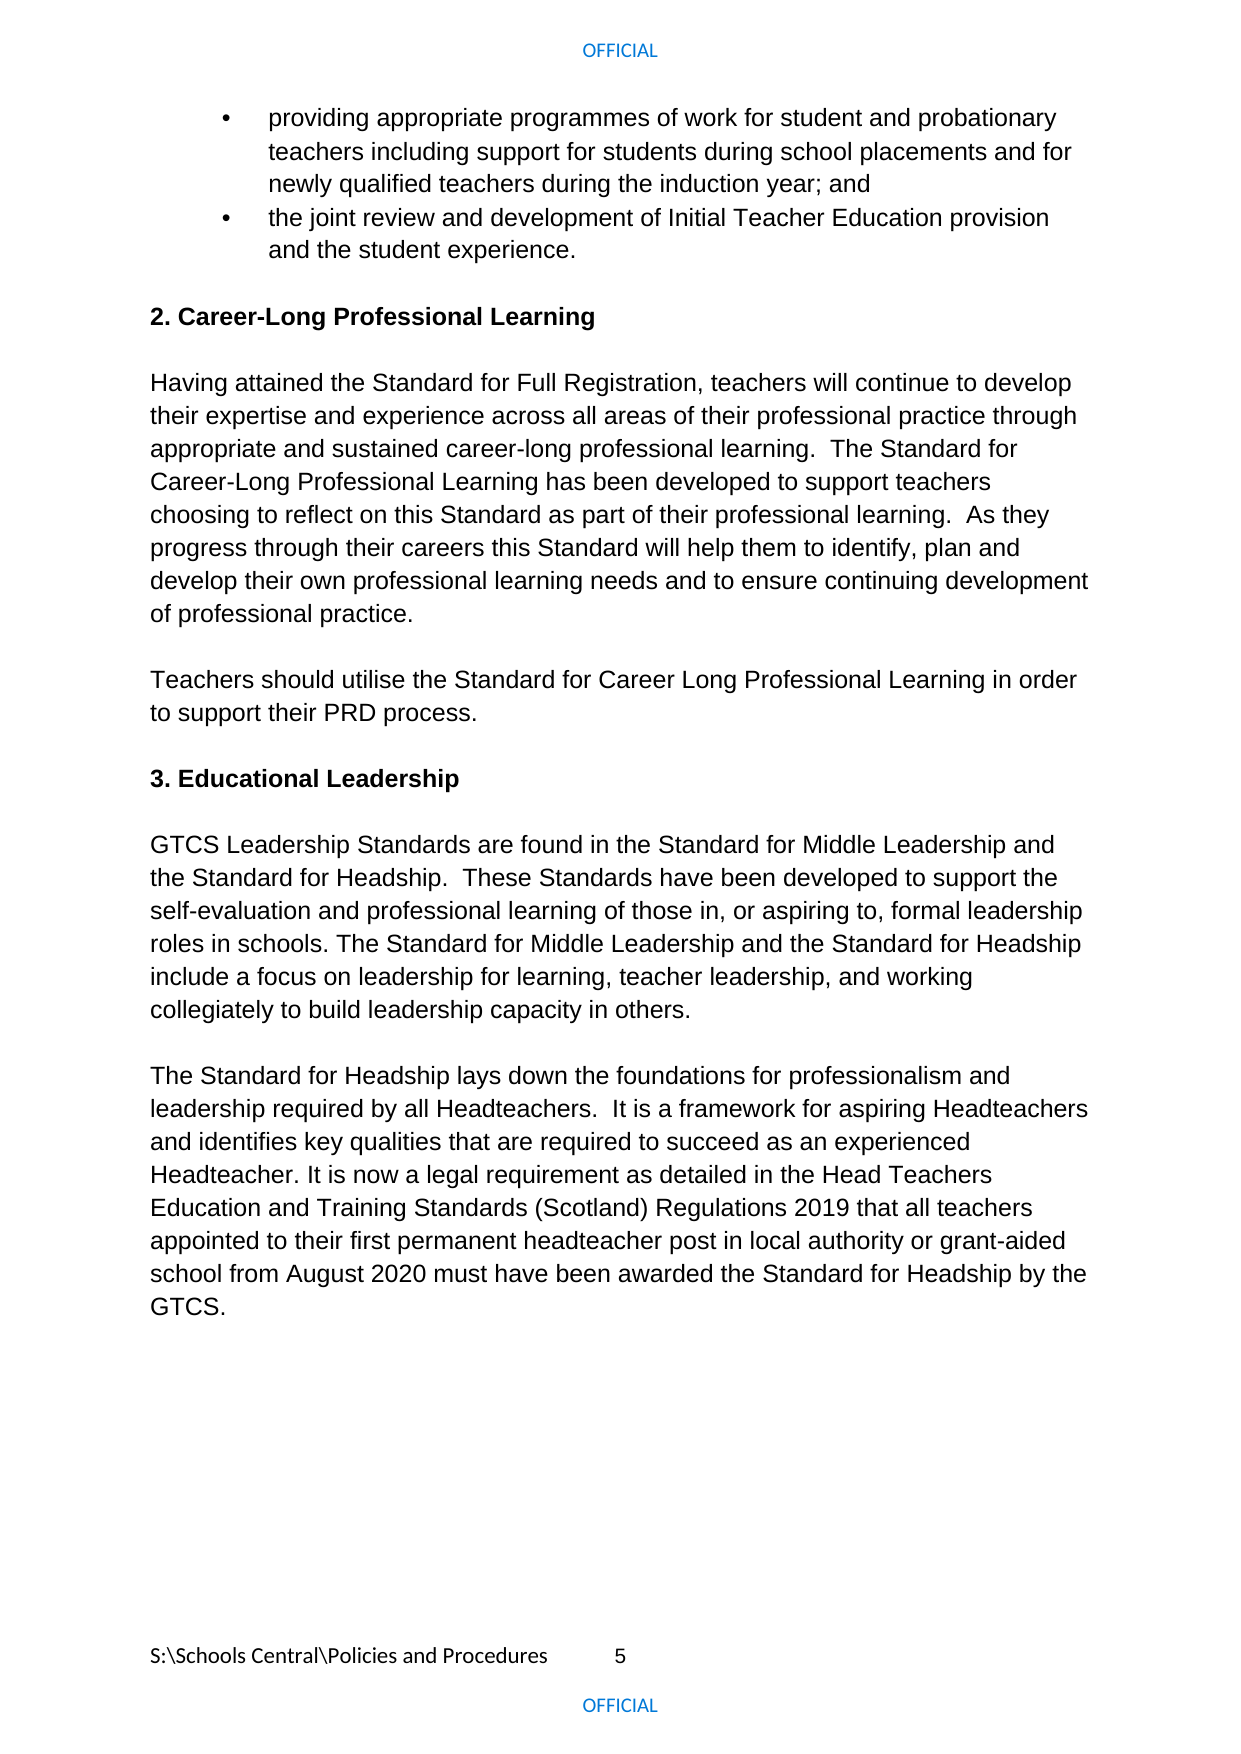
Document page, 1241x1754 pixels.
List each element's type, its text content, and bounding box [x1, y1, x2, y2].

text • providing appropriate programmes of work for student and probationary teachers including support for students during school placements and for newly qualified teachers during the induction year; and [222, 103, 1090, 198]
text Having attained the Standard for Full Registration, teachers will continue to develop their expertise and experience across all areas of their professional practice through appropriate and sustained career-long professional learning. The Standard for Career-Long Professional Learning has been developed to support teachers choosing to reflect on this Standard as part of their professional learning. As they progress through their careers this Standard will help them to identify, plan and develop their own professional learning needs and to ensure continuing development of professional practice. [150, 368, 1090, 627]
text 2. Career-Long Professional Learning [150, 302, 1090, 330]
text GTCS Leadership Standards are found in the Standard for Middle Leadership and the Standard for Headship. These Standards have been developed to support the self-evaluation and professional learning of those in, or aspiring to, formal leadership roles in schools. The Standard for Middle Leadership and the Standard for Headship include a focus on leadership for learning, teacher leadership, and working collegiately to build leadership capacity in others. [150, 830, 1090, 1024]
text 3. Educational Leadership [150, 764, 1090, 793]
text The Standard for Headship lays down the foundations for professionalism and leadership required by all Headteachers. It is a framework for aspiring Headteachers and identifies key qualities that are required to succeed as an experienced Headteacher. It is now a legal requirement as detailed in the Head Teachers Education and Training Standards (Scotland) Regulations 2019 that all teachers appointed to their first permanent headteacher post in local authority or grant-aided school from August 2020 must have been awarded the Standard for Headship by the GTCS. [150, 1061, 1090, 1321]
text • the joint review and development of Initial Teacher Education provision and the student experience. [222, 202, 1090, 264]
text Teachers should utilise the Standard for Career Long Professional Learning in order to support their PRD process. [150, 665, 1090, 727]
